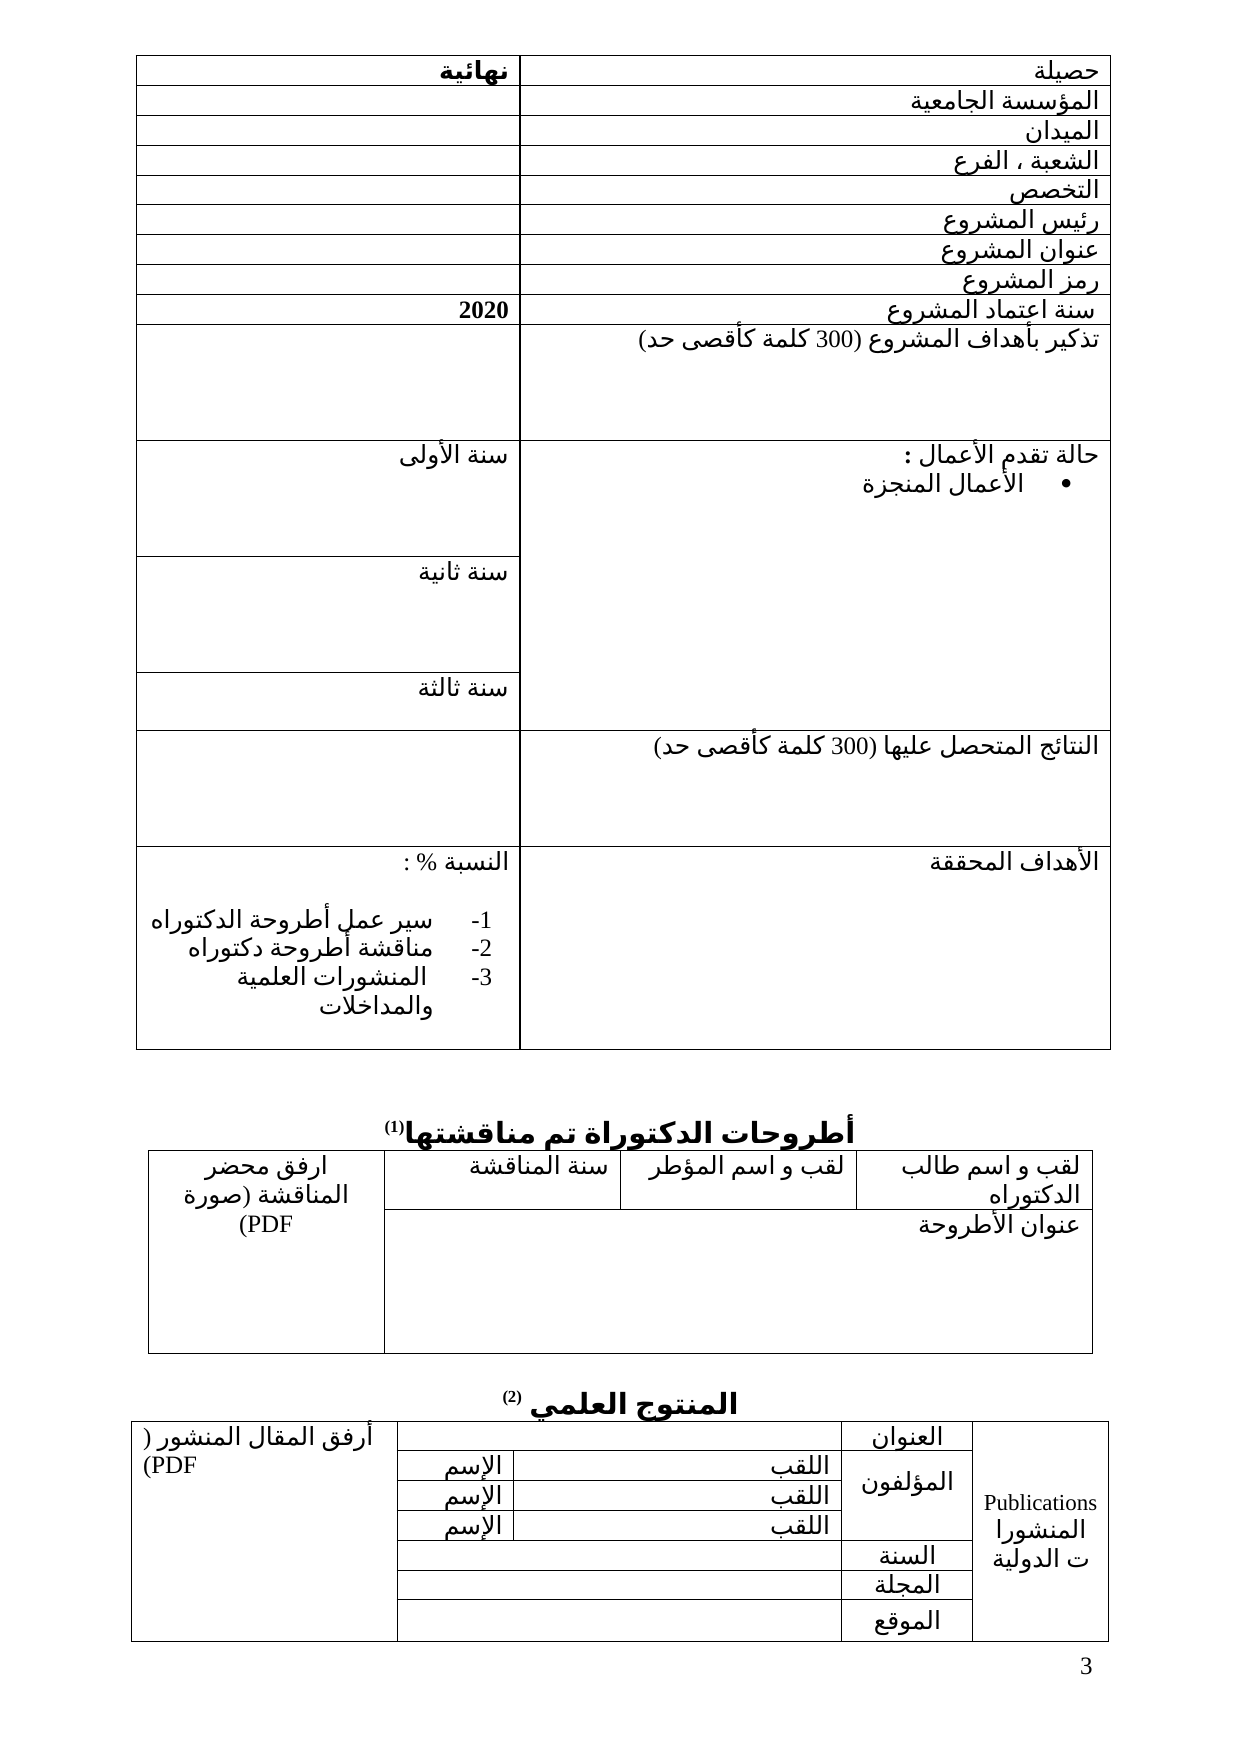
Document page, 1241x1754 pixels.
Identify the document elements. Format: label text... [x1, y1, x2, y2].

table_cell اللقب [514, 1511, 841, 1540]
table_cell النتائج المتحصل عليها (300 كلمة كأقصى حد) [521, 731, 1110, 846]
table_header العنوان [842, 1422, 972, 1450]
table_cell [137, 731, 519, 846]
table_cell 2020 [137, 295, 519, 323]
table_cell [137, 205, 519, 234]
table_header ارفق محضر المناقشة (صورة PDF) [149, 1151, 384, 1352]
table_header سنة المناقشة [385, 1151, 620, 1209]
table_cell سنة ثالثة [137, 673, 519, 730]
table_header لقب و اسم طالب الدكتوراه [857, 1151, 1092, 1209]
table_cell المؤسسة الجامعية [521, 86, 1110, 115]
table_header نهائية [137, 56, 519, 85]
table_cell سنة الأولى [137, 441, 519, 556]
table_cell اللقب [514, 1451, 841, 1480]
table_cell المجلة [842, 1571, 972, 1599]
table_cell تذكير بأهداف المشروع (300 كلمة كأقصى حد) [521, 325, 1110, 439]
table_cell الميدان [521, 116, 1110, 145]
table_cell رئيس المشروع [521, 205, 1110, 234]
table_header حصيلة [521, 56, 1110, 85]
text أطروحات الدكتوراة تم مناقشتها(1) [148, 1117, 1092, 1150]
table_cell الموقع [842, 1600, 972, 1641]
table_cell الشعبة ، الفرع [521, 146, 1110, 174]
table_cell الأهداف المحققة [521, 847, 1110, 1048]
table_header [132, 1422, 397, 1641]
table_header [398, 1422, 841, 1450]
table_cell [137, 176, 519, 204]
table_cell عنوان المشروع [521, 235, 1110, 264]
table_cell : % النسبة سير عمل أطروحة الدكتوراه مناقشة أطروحة دكتوراه المنشورات العلمية والمداخلات [137, 847, 519, 1048]
table_cell اللقب [514, 1481, 841, 1510]
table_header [973, 1422, 1108, 1641]
table_cell الإسم [398, 1481, 513, 1510]
table_cell رمز المشروع [521, 265, 1110, 294]
table_cell [137, 146, 519, 174]
table_cell المؤلفون [842, 1451, 972, 1540]
table_cell سنة اعتماد المشروع [521, 295, 1110, 323]
table_cell [398, 1571, 841, 1599]
table_cell [398, 1600, 841, 1641]
table_cell [398, 1541, 841, 1569]
table_cell [137, 265, 519, 294]
text المنتوج العلمي (2) [148, 1387, 1092, 1421]
table_cell [137, 116, 519, 145]
table_header لقب و اسم المؤطر [621, 1151, 856, 1209]
table_cell السنة [842, 1541, 972, 1569]
table_cell [137, 235, 519, 264]
table_cell عنوان الأطروحة [385, 1210, 1092, 1352]
table_cell التخصص [521, 176, 1110, 204]
table_cell الإسم [398, 1511, 513, 1540]
table_cell [137, 86, 519, 115]
table_cell [137, 325, 519, 439]
table_cell الإسم [398, 1451, 513, 1480]
table_cell سنة ثانية [137, 557, 519, 672]
table_cell حالة تقدم الأعمال : الأعمال المنجزة [521, 441, 1110, 730]
